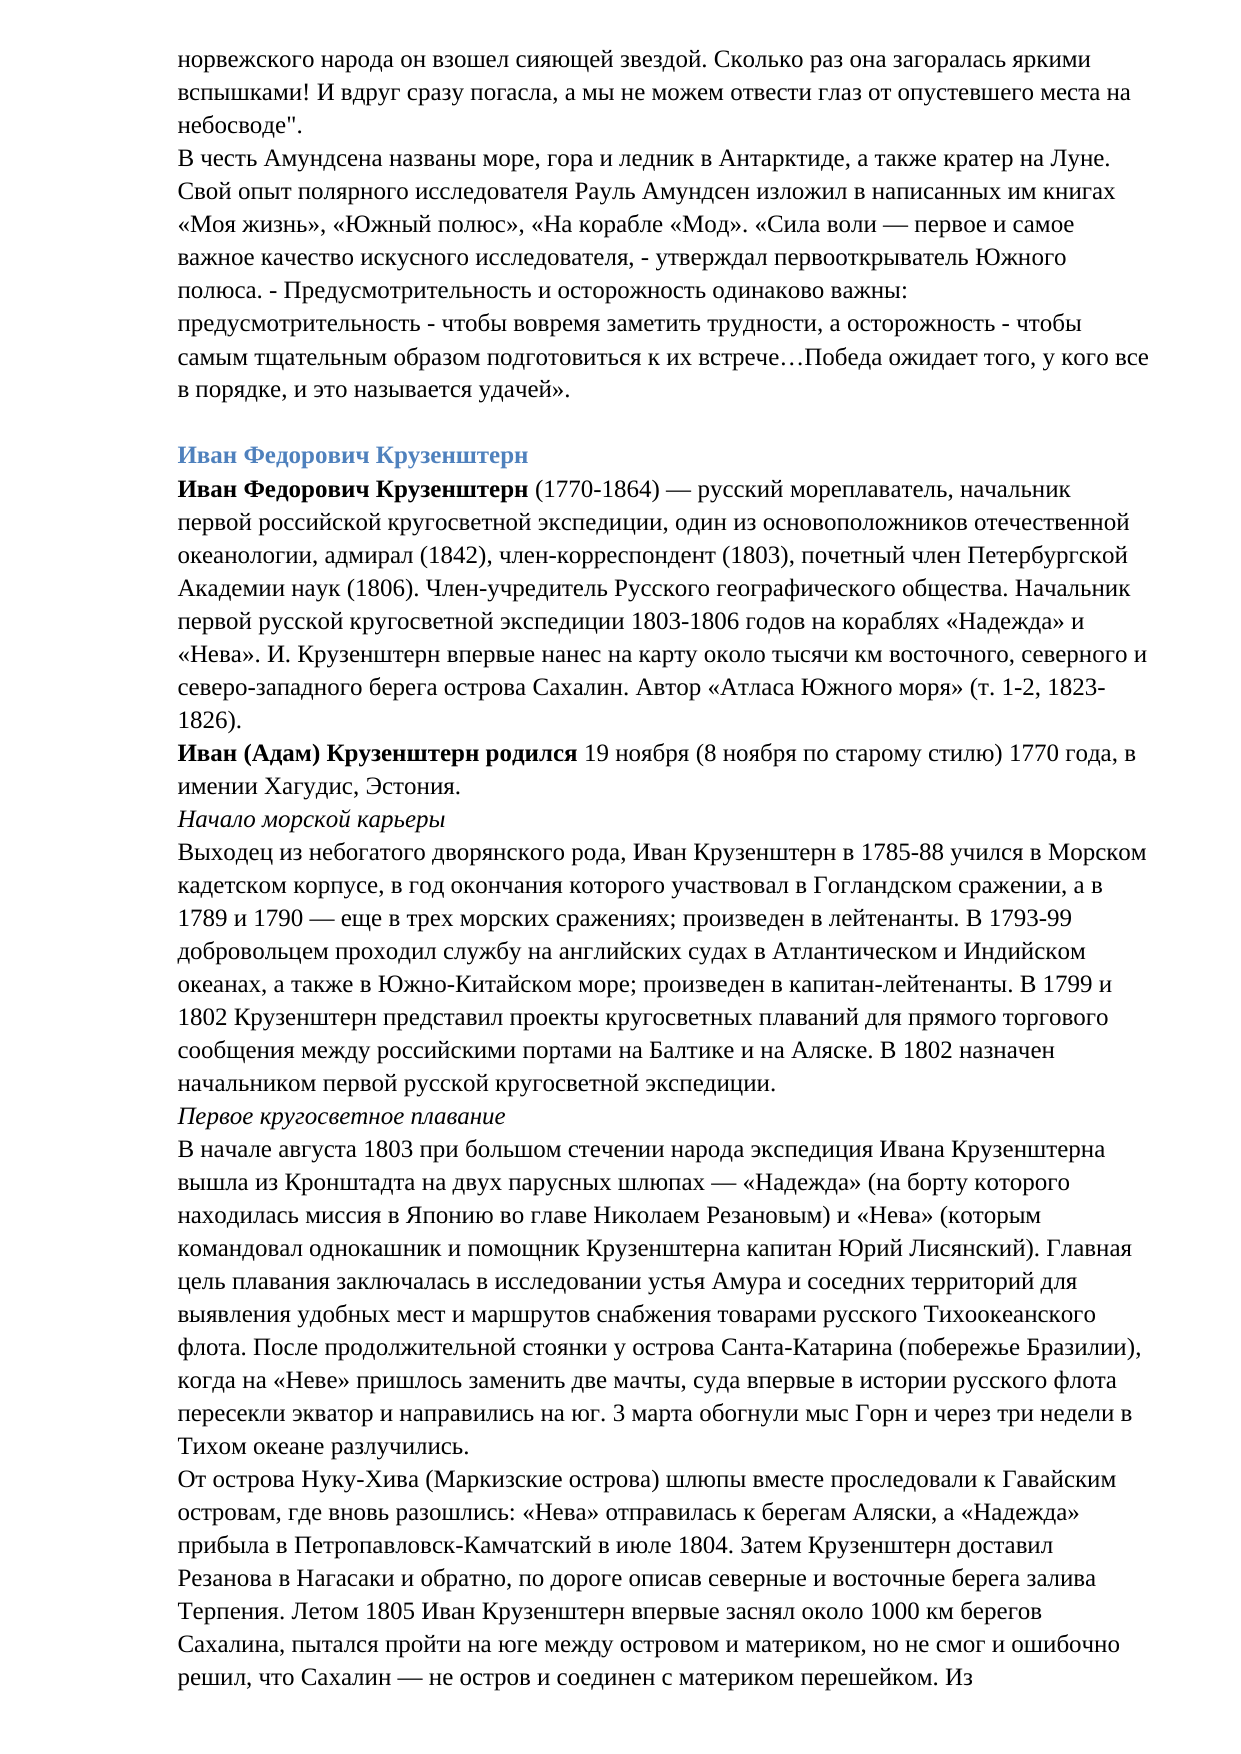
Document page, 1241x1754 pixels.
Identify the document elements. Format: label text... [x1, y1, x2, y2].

text Иван (Адам) Крузенштерн родился 19 ноября (8 ноября по старому стилю) 1770 года, в имении Хагудис, Эстония. [177, 738, 1152, 799]
text Иван Федорович Крузенштерн (1770-1864) — русский мореплаватель, начальник первой российской кругосветной экспедиции, один из основоположников отечественной океанологии, адмирал (1842), член-корреспондент (1803), почетный член Петербургской Академии наук (1806). Член-учредитель Русского географического общества. Начальник первой русской кругосветной экспедиции 1803-1806 годов на кораблях «Надежда» и «Нева». И. Крузенштерн впервые нанес на карту около тысячи км восточного, северного и северо-западного берега острова Сахалин. Автор «Атласа Южного моря» (т. 1-2, 1823-1826). [177, 474, 1152, 733]
text Первое кругосветное плавание [177, 1101, 1152, 1130]
text Иван Федорович Крузенштерн [177, 441, 1152, 469]
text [177, 1464, 1152, 1691]
text В начале августа 1803 при большом стечении народа экспедиция Ивана Крузенштерна вышла из Кронштадта на двух парусных шлюпах — «Надежда» (на борту которого находилась миссия в Японию во главе Николаем Резановым) и «Нева» (которым командовал однокашник и помощник Крузенштерна капитан Юрий Лисянский). Главная цель плавания заключалась в исследовании устья Амура и соседних территорий для выявления удобных мест и маршрутов снабжения товарами русского Тихоокеанского флота. После продолжительной стоянки у острова Санта-Катарина (побережье Бразилии), когда на «Неве» пришлось заменить две мачты, суда впервые в истории русского флота пересекли экватор и направились на юг. 3 марта обогнули мыс Горн и через три недели в Тихом океане разлучились. [177, 1134, 1152, 1460]
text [177, 44, 1152, 403]
text Начало морской карьеры [177, 804, 1152, 833]
text Выходец из небогатого дворянского рода, Иван Крузенштерн в 1785-88 учился в Морском кадетском корпусе, в год окончания которого участвовал в Гогландском сражении, а в 1789 и 1790 — еще в трех морских сражениях; произведен в лейтенанты. В 1793-99 добровольцем проходил службу на английских судах в Атлантическом и Индийском океанах, а также в Южно-Китайском море; произведен в капитан-лейтенанты. В 1799 и 1802 Крузенштерн представил проекты кругосветных плаваний для прямого торгового сообщения между российскими портами на Балтике и на Аляске. В 1802 назначен начальником первой русской кругосветной экспедиции. [177, 837, 1152, 1097]
